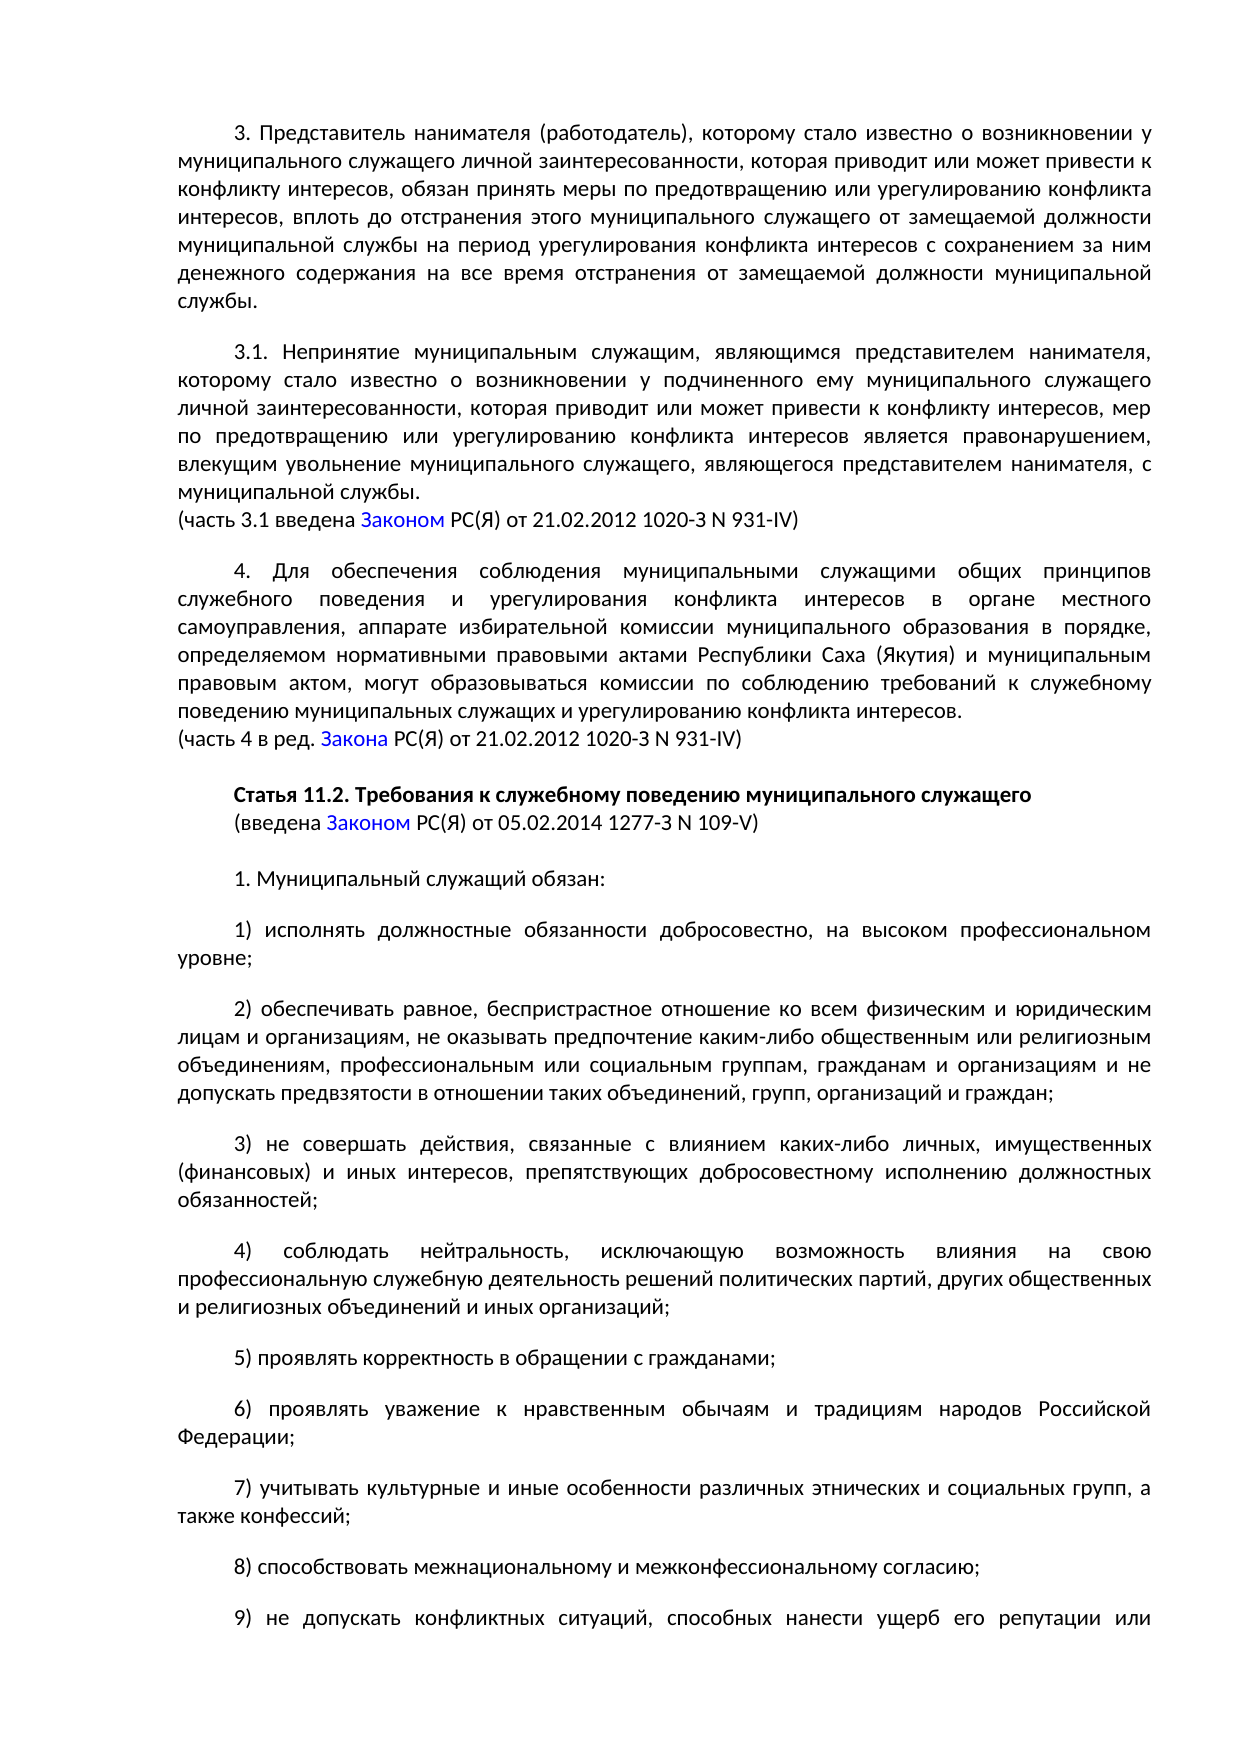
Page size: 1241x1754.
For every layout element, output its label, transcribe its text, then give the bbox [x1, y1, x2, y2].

text (часть 4 в ред. Закона РС(Я) от 21.02.2012 1020-З N 931-IV) [177, 724, 1152, 752]
text (часть 3.1 введена Законом РС(Я) от 21.02.2012 1020-З N 931-IV) [177, 505, 1152, 533]
text 6) проявлять уважение к нравственным обычаям и традициям народов Российской Федерации; [177, 1394, 1152, 1450]
text 1) исполнять должностные обязанности добросовестно, на высоком профессиональном уровне; [177, 915, 1152, 971]
text 8) способствовать межнациональному и межконфессиональному согласию; [177, 1552, 1152, 1580]
text 2) обеспечивать равное, беспристрастное отношение ко всем физическим и юридическим лицам и организациям, не оказывать предпочтение каким-либо общественным или религиозным объединениям, профессиональным или социальным группам, гражданам и организациям и не допускать предвзятости в отношении таких объединений, групп, организаций и граждан; [177, 994, 1152, 1106]
text 5) проявлять корректность в обращении с гражданами; [177, 1343, 1152, 1371]
text 3.1. Непринятие муниципальным служащим, являющимся представителем нанимателя, которому стало известно о возникновении у подчиненного ему муниципального служащего личной заинтересованности, которая приводит или может привести к конфликту интересов, мер по предотвращению или урегулированию конфликта интересов является правонарушением, влекущим увольнение муниципального служащего, являющегося представителем нанимателя, с муниципальной службы. [177, 337, 1152, 505]
text 7) учитывать культурные и иные особенности различных этнических и социальных групп, а также конфессий; [177, 1473, 1152, 1529]
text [177, 1603, 1152, 1631]
text 4. Для обеспечения соблюдения муниципальными служащими общих принципов служебного поведения и урегулирования конфликта интересов в органе местного самоуправления, аппарате избирательной комиссии муниципального образования в порядке, определяемом нормативными правовыми актами Республики Саха (Якутия) и муниципальным правовым актом, могут образовываться комиссии по соблюдению требований к служебному поведению муниципальных служащих и урегулированию конфликта интересов. [177, 556, 1152, 724]
text 3) не совершать действия, связанные с влиянием каких-либо личных, имущественных (финансовых) и иных интересов, препятствующих добросовестному исполнению должностных обязанностей; [177, 1129, 1152, 1213]
text 4) соблюдать нейтральность, исключающую возможность влияния на свою профессиональную служебную деятельность решений политических партий, других общественных и религиозных объединений и иных организаций; [177, 1236, 1152, 1320]
text 1. Муниципальный служащий обязан: [177, 864, 1152, 892]
text 3. Представитель нанимателя (работодатель), которому стало известно о возникновении у муниципального служащего личной заинтересованности, которая приводит или может привести к конфликту интересов, обязан принять меры по предотвращению или урегулированию конфликта интересов, вплоть до отстранения этого муниципального служащего от замещаемой должности муниципальной службы на период урегулирования конфликта интересов с сохранением за ним денежного содержания на все время отстранения от замещаемой должности муниципальной службы. [177, 118, 1152, 314]
text (введена Законом РС(Я) от 05.02.2014 1277-З N 109-V) [177, 808, 1152, 836]
title Статья 11.2. Требования к служебному поведению муниципального служащего [177, 780, 1152, 808]
